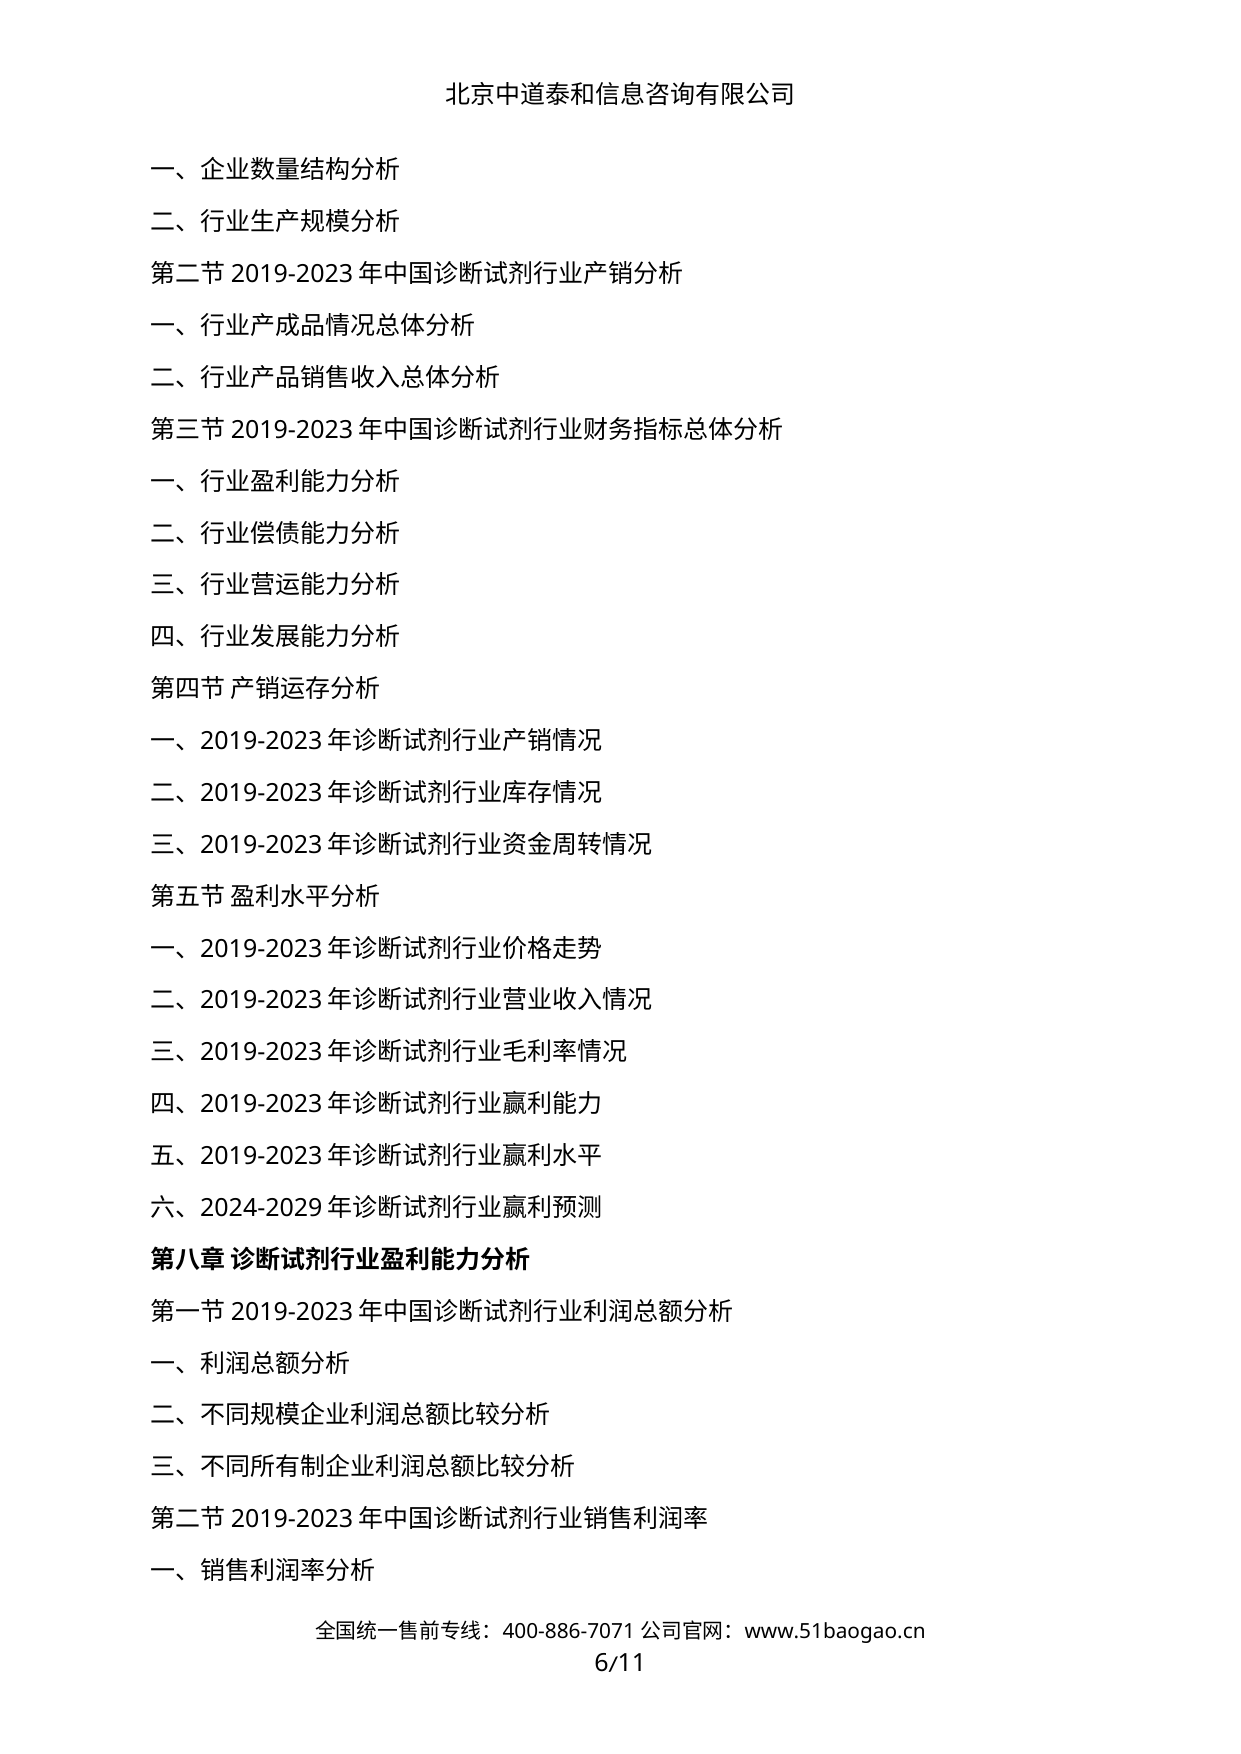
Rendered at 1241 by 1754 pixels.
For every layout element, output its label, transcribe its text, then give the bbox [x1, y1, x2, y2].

text 第四节 产销运存分析 [150, 669, 1090, 705]
text 二、不同规模企业利润总额比较分析 [150, 1395, 1090, 1431]
text 一、2019-2023年诊断试剂行业产销情况 [150, 721, 1090, 757]
text 三、2019-2023年诊断试剂行业资金周转情况 [150, 824, 1090, 861]
text 四、2019-2023年诊断试剂行业赢利能力 [150, 1084, 1090, 1120]
text 一、销售利润率分析 [150, 1551, 1090, 1587]
text 三、行业营运能力分析 [150, 565, 1090, 601]
text 二、行业产品销售收入总体分析 [150, 357, 1090, 394]
text 一、行业盈利能力分析 [150, 461, 1090, 497]
text 第一节 2019-2023年中国诊断试剂行业利润总额分析 [150, 1291, 1090, 1327]
text 第三节 2019-2023年中国诊断试剂行业财务指标总体分析 [150, 409, 1090, 446]
text 五、2019-2023年诊断试剂行业赢利水平 [150, 1136, 1090, 1172]
text 第二节 2019-2023年中国诊断试剂行业产销分析 [150, 254, 1090, 290]
text 四、行业发展能力分析 [150, 617, 1090, 653]
text 一、行业产成品情况总体分析 [150, 306, 1090, 342]
text 二、2019-2023年诊断试剂行业库存情况 [150, 772, 1090, 809]
text 二、行业偿债能力分析 [150, 513, 1090, 549]
text 第八章 诊断试剂行业盈利能力分析 [150, 1239, 1090, 1276]
text 二、行业生产规模分析 [150, 202, 1090, 238]
text 六、2024-2029年诊断试剂行业赢利预测 [150, 1187, 1090, 1224]
text 第五节 盈利水平分析 [150, 876, 1090, 912]
text 三、不同所有制企业利润总额比较分析 [150, 1447, 1090, 1483]
text 二、2019-2023年诊断试剂行业营业收入情况 [150, 980, 1090, 1016]
text 一、利润总额分析 [150, 1343, 1090, 1379]
text 一、2019-2023年诊断试剂行业价格走势 [150, 928, 1090, 964]
text 第二节 2019-2023年中国诊断试剂行业销售利润率 [150, 1499, 1090, 1535]
text 三、2019-2023年诊断试剂行业毛利率情况 [150, 1032, 1090, 1068]
text 一、企业数量结构分析 [150, 150, 1090, 186]
